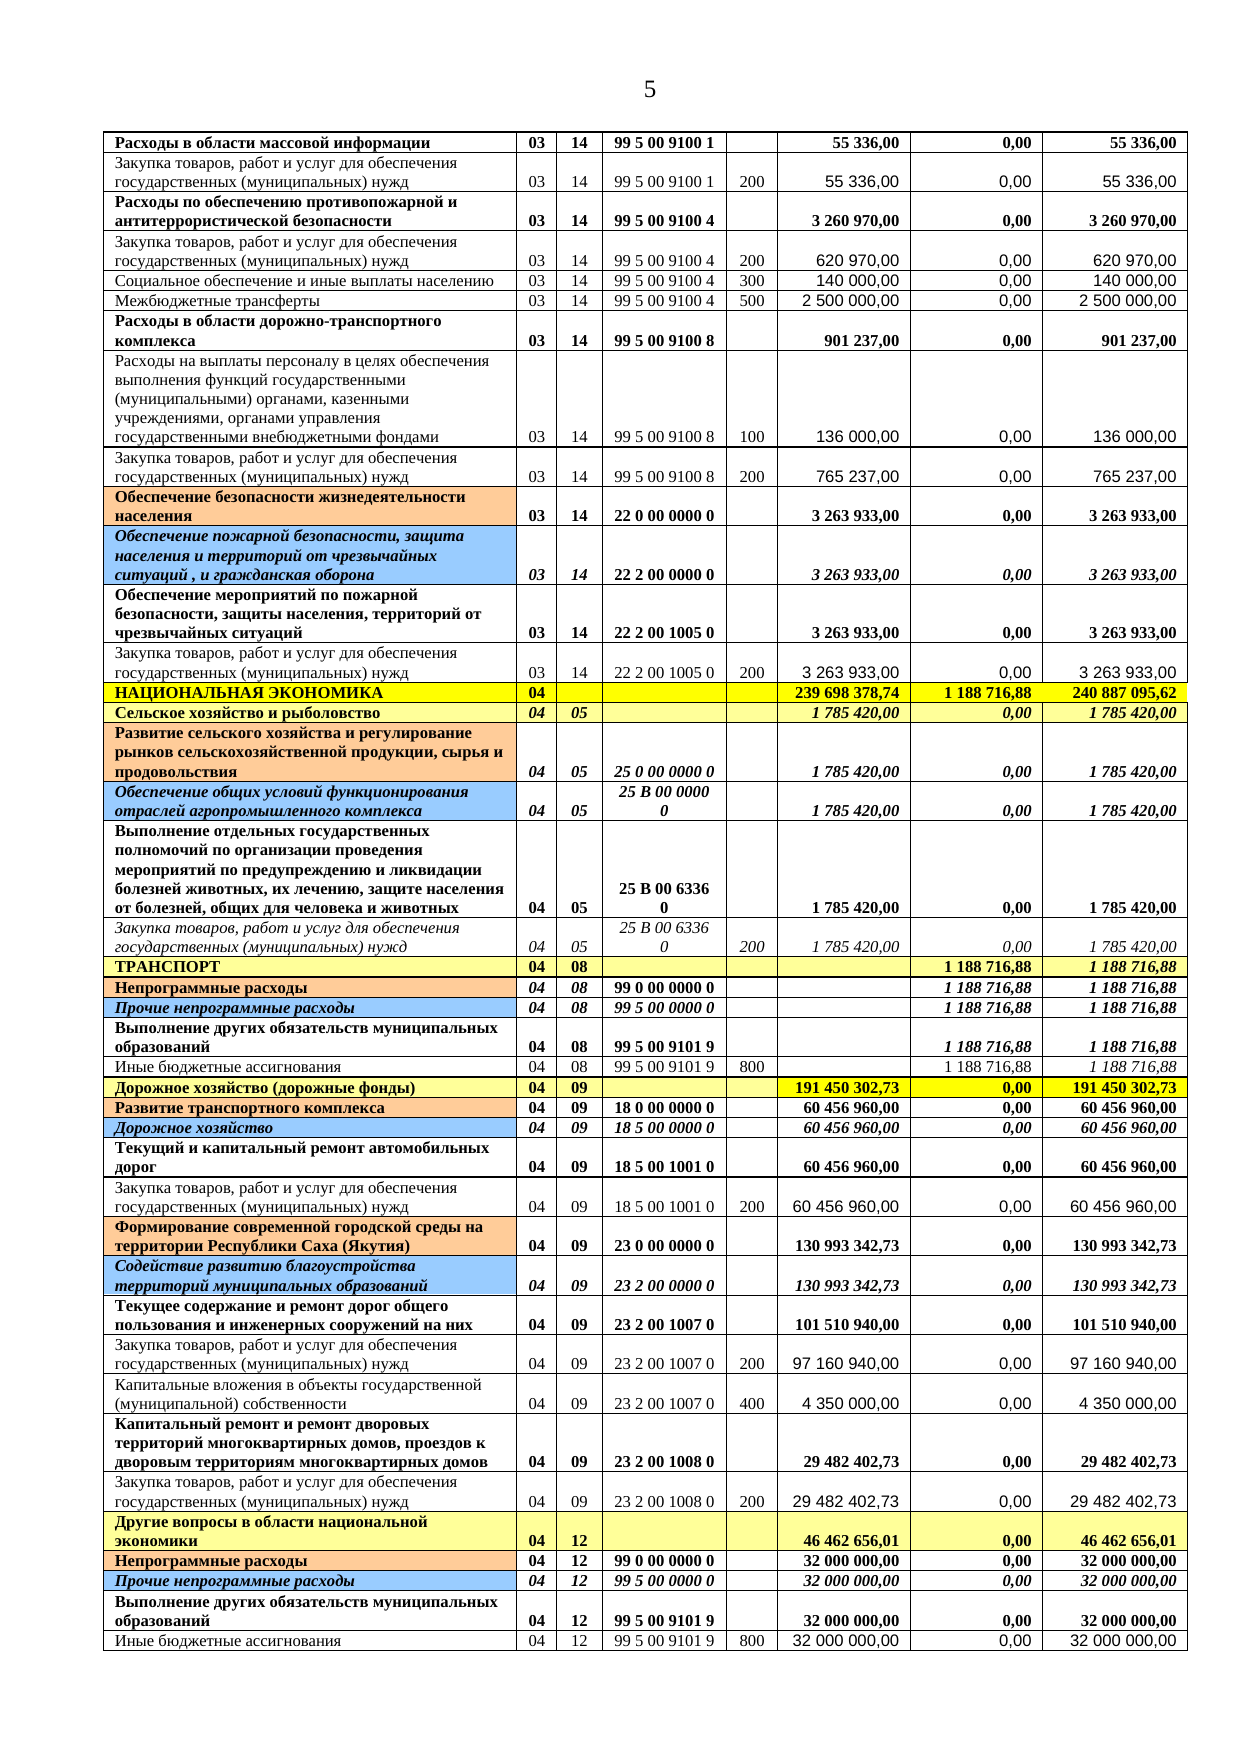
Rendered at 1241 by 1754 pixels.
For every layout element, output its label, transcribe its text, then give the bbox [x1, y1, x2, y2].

table_cell 4 350 000,00 [778, 1374, 910, 1413]
table_cell 14 [557, 487, 602, 525]
table_cell 0,00 [911, 1078, 1042, 1097]
table_cell 23 2 00 0000 0 [603, 1256, 726, 1294]
table_cell 14 [557, 351, 602, 446]
table_cell [603, 957, 726, 976]
table_cell [727, 1512, 777, 1550]
table_cell 04 [517, 1374, 556, 1413]
table_cell 300 [727, 271, 777, 290]
table_cell [727, 1217, 777, 1255]
table_cell 46 462 656,01 [1043, 1512, 1187, 1550]
table_cell 04 [517, 1512, 556, 1550]
table_cell 200 [727, 643, 777, 682]
table_cell 08 [557, 1057, 602, 1076]
table_cell 03 [517, 133, 556, 152]
table_cell 3 260 970,00 [1043, 192, 1187, 230]
table_cell 99 5 00 9101 9 [603, 1591, 726, 1630]
table_cell 101 510 940,00 [1043, 1296, 1187, 1334]
table_cell Непрограммные расходы [104, 978, 516, 997]
table_cell 23 2 00 1007 0 [603, 1374, 726, 1413]
table_cell 04 [517, 1591, 556, 1630]
table_cell 1 188 716,88 [911, 998, 1042, 1017]
table_cell 0,00 [911, 1118, 1042, 1137]
table_cell 60 456 960,00 [778, 1178, 910, 1216]
table_cell 04 [517, 1472, 556, 1511]
table_cell 765 237,00 [778, 448, 910, 486]
table_cell ТРАНСПОРТ [104, 957, 516, 976]
table_cell 99 5 00 9101 9 [603, 1057, 726, 1076]
table_cell 03 [517, 153, 556, 191]
table_cell [727, 1591, 777, 1630]
table_cell 55 336,00 [778, 153, 910, 191]
table_cell 04 [517, 723, 556, 781]
table_cell [727, 683, 777, 702]
table_cell 03 [517, 585, 556, 642]
table_cell 08 [557, 978, 602, 997]
table_cell 99 5 00 9100 8 [603, 311, 726, 349]
table_cell [778, 1018, 910, 1056]
table_cell 800 [727, 1631, 777, 1650]
table_cell 3 263 933,00 [778, 526, 910, 584]
table_cell [727, 957, 777, 976]
table_cell [727, 1414, 777, 1471]
table_cell 22 2 00 1005 0 [603, 643, 726, 682]
table_cell Дорожное хозяйство [104, 1118, 516, 1137]
table_cell 60 456 960,00 [778, 1138, 910, 1176]
table_cell 05 [557, 782, 602, 820]
table_cell 09 [557, 1296, 602, 1334]
table_cell 23 2 00 1008 0 [603, 1472, 726, 1511]
table_cell Обеспечение безопасности жизнедеятельности населения [104, 487, 516, 525]
table_cell 1 188 716,88 [1043, 1018, 1187, 1056]
table_cell 04 [517, 703, 556, 722]
table_cell 3 263 933,00 [778, 585, 910, 642]
table_cell 0,00 [911, 153, 1042, 191]
table_cell 99 0 00 0000 0 [603, 1551, 726, 1570]
table_cell 0,00 [911, 192, 1042, 230]
table_cell [727, 821, 777, 917]
table_cell 32 000 000,00 [1043, 1571, 1187, 1590]
table_cell 05 [557, 821, 602, 917]
table_cell 03 [517, 311, 556, 349]
table_cell 1 785 420,00 [778, 918, 910, 956]
table_cell Закупка товаров, работ и услуг для обеспечения государственных (муниципальных) нужд [104, 918, 516, 956]
table_cell 09 [557, 1472, 602, 1511]
table_cell 136 000,00 [778, 351, 910, 446]
table_cell [727, 526, 777, 584]
table_cell 32 000 000,00 [778, 1551, 910, 1570]
table_cell 500 [727, 291, 777, 310]
table_cell 04 [517, 1098, 556, 1117]
table_cell Социальное обеспечение и иные выплаты населению [104, 271, 516, 290]
table_cell 1 785 420,00 [1043, 821, 1187, 917]
table_cell Содействие развитию благоустройства территорий муниципальных образований [104, 1256, 516, 1294]
table_cell [727, 723, 777, 781]
table_cell 60 456 960,00 [778, 1098, 910, 1117]
table_cell Текущий и капитальный ремонт автомобильных дорог [104, 1138, 516, 1176]
table_cell 901 237,00 [1043, 311, 1187, 349]
table_cell 0,00 [911, 782, 1042, 820]
table_cell 14 [557, 133, 602, 152]
table_cell 99 5 00 9100 4 [603, 291, 726, 310]
table_cell 25 В 00 6336 0 [603, 918, 726, 956]
table_cell 04 [517, 1078, 556, 1097]
table_cell [727, 487, 777, 525]
table_cell 23 2 00 1007 0 [603, 1296, 726, 1334]
table_cell 60 456 960,00 [1043, 1098, 1187, 1117]
table_cell 99 5 00 9100 8 [603, 351, 726, 446]
table_cell 25 В 00 0000 0 [603, 782, 726, 820]
table_cell 99 5 00 0000 0 [603, 998, 726, 1017]
table_cell 04 [517, 1551, 556, 1570]
table_cell Прочие непрограммные расходы [104, 998, 516, 1017]
table_cell [727, 192, 777, 230]
table_cell 04 [517, 957, 556, 976]
table_cell 04 [517, 1296, 556, 1334]
table_cell 99 5 00 9100 1 [603, 133, 726, 152]
table_cell 03 [517, 291, 556, 310]
table_cell 3 263 933,00 [1043, 585, 1187, 642]
table_cell 1 188 716,88 [1043, 957, 1187, 976]
table_cell 3 263 933,00 [1043, 487, 1187, 525]
table_cell 3 263 933,00 [778, 643, 910, 682]
table_cell 200 [727, 448, 777, 486]
table_cell 14 [557, 153, 602, 191]
table_cell 200 [727, 231, 777, 270]
table_cell 97 160 940,00 [1043, 1335, 1187, 1373]
table_cell 09 [557, 1078, 602, 1097]
table_cell 09 [557, 1138, 602, 1176]
table_cell 29 482 402,73 [1043, 1472, 1187, 1511]
table_cell 0,00 [911, 1472, 1042, 1511]
table_cell Выполнение других обязательств муниципальных образований [104, 1018, 516, 1056]
table_cell 32 000 000,00 [778, 1631, 910, 1650]
table_cell 03 [517, 643, 556, 682]
table_cell 12 [557, 1551, 602, 1570]
table_cell 14 [557, 231, 602, 270]
table_cell [727, 1256, 777, 1294]
table_cell 0,00 [911, 487, 1042, 525]
table_cell 22 2 00 0000 0 [603, 526, 726, 584]
table_cell 0,00 [911, 1591, 1042, 1630]
table_cell 140 000,00 [1043, 271, 1187, 290]
table_cell [727, 703, 777, 722]
table_cell 200 [727, 153, 777, 191]
table_cell Непрограммные расходы [104, 1551, 516, 1570]
table_cell 03 [517, 487, 556, 525]
table_cell 0,00 [911, 271, 1042, 290]
table_cell 0,00 [911, 351, 1042, 446]
table_cell 3 263 933,00 [778, 487, 910, 525]
table_cell Формирование современной городской среды на территории Республики Саха (Якутия) [104, 1217, 516, 1255]
table_cell [727, 998, 777, 1017]
table_cell 99 5 00 9100 1 [603, 153, 726, 191]
table_cell 0,00 [911, 1551, 1042, 1570]
table_cell 0,00 [911, 1512, 1042, 1550]
table_cell 99 5 00 9100 4 [603, 192, 726, 230]
table_cell [727, 1551, 777, 1570]
table_cell 0,00 [911, 1414, 1042, 1471]
table_cell 14 [557, 526, 602, 584]
table_cell 0,00 [911, 1335, 1042, 1373]
table_cell [778, 957, 910, 976]
table_cell 100 [727, 351, 777, 446]
table_cell Дорожное хозяйство (дорожные фонды) [104, 1078, 516, 1097]
table_cell 14 [557, 448, 602, 486]
table_cell Выполнение отдельных государственных полномочий по организации проведения мероприятий по предупреждению и ликвидации болезней животных, их лечению, защите населения от болезней, общих для человека и животных [104, 821, 516, 917]
table_cell 1 785 420,00 [778, 782, 910, 820]
table_cell 0,00 [911, 1178, 1042, 1216]
table_cell 0,00 [911, 526, 1042, 584]
table_cell 1 785 420,00 [1043, 782, 1187, 820]
table_cell 18 0 00 0000 0 [603, 1098, 726, 1117]
table_cell 0,00 [911, 585, 1042, 642]
table_cell 1 188 716,88 [1043, 978, 1187, 997]
table_cell 0,00 [911, 643, 1042, 682]
table_cell 0,00 [911, 291, 1042, 310]
table_cell 22 0 00 0000 0 [603, 487, 726, 525]
table_cell 1 188 716,88 [911, 957, 1042, 976]
table_cell 239 698 378,74 [778, 683, 910, 702]
table_cell 1 188 716,88 [1043, 998, 1187, 1017]
table_cell 08 [557, 957, 602, 976]
table_cell 0,00 [911, 133, 1042, 152]
table_cell [557, 683, 602, 702]
table_cell 22 2 00 1005 0 [603, 585, 726, 642]
table_cell 04 [517, 782, 556, 820]
table_cell 0,00 [911, 1296, 1042, 1334]
table_cell 400 [727, 1374, 777, 1413]
table_cell 101 510 940,00 [778, 1296, 910, 1334]
table_cell 136 000,00 [1043, 351, 1187, 446]
table_cell Обеспечение пожарной безопасности, защита населения и территорий от чрезвычайных ситуаций , и гражданская оборона [104, 526, 516, 584]
table_cell 0,00 [911, 703, 1042, 722]
table_cell 0,00 [911, 1217, 1042, 1255]
table_cell 23 0 00 0000 0 [603, 1217, 726, 1255]
table_cell 04 [517, 1118, 556, 1137]
table_cell 140 000,00 [778, 271, 910, 290]
table_cell [727, 1138, 777, 1176]
table_cell [727, 1018, 777, 1056]
table_cell 200 [727, 918, 777, 956]
table_cell Расходы на выплаты персоналу в целях обеспечения выполнения функций государственными (муниципальными) органами, казенными учреждениями, органами управления государственными внебюджетными фондами [104, 351, 516, 446]
table_cell 18 5 00 0000 0 [603, 1118, 726, 1137]
table_cell 3 260 970,00 [778, 192, 910, 230]
table_cell 1 785 420,00 [778, 821, 910, 917]
table_cell Другие вопросы в области национальной экономики [104, 1512, 516, 1550]
table_cell 1 188 716,88 [911, 978, 1042, 997]
table_cell 12 [557, 1571, 602, 1590]
table_cell 09 [557, 1374, 602, 1413]
table_cell Расходы в области массовой информации [104, 133, 516, 152]
table_cell 130 993 342,73 [778, 1256, 910, 1294]
table_cell 0,00 [911, 448, 1042, 486]
table_cell 3 263 933,00 [1043, 526, 1187, 584]
table_cell 04 [517, 1631, 556, 1650]
table_cell 04 [517, 1571, 556, 1590]
table_cell 14 [557, 291, 602, 310]
table_cell 99 5 00 0000 0 [603, 1571, 726, 1590]
table_cell 23 2 00 1007 0 [603, 1335, 726, 1373]
table_cell 18 5 00 1001 0 [603, 1178, 726, 1216]
table_cell 09 [557, 1335, 602, 1373]
table_cell 99 5 00 9100 4 [603, 231, 726, 270]
table_cell 03 [517, 526, 556, 584]
table_cell 0,00 [911, 821, 1042, 917]
table_cell 2 500 000,00 [1043, 291, 1187, 310]
table_cell 99 5 00 9100 4 [603, 271, 726, 290]
table_cell 55 336,00 [778, 133, 910, 152]
table_cell 1 785 420,00 [1043, 918, 1187, 956]
table_cell Выполнение других обязательств муниципальных образований [104, 1591, 516, 1630]
table_cell 240 887 095,62 [1043, 683, 1187, 702]
table_cell Прочие непрограммные расходы [104, 1571, 516, 1590]
table_cell 99 5 00 9101 9 [603, 1631, 726, 1650]
table_cell 55 336,00 [1043, 133, 1187, 152]
table_cell Расходы по обеспечению противопожарной и антитеррористической безопасности [104, 192, 516, 230]
table_cell 1 188 716,88 [1043, 1057, 1187, 1076]
table_cell [727, 978, 777, 997]
table_cell 03 [517, 231, 556, 270]
table_cell 60 456 960,00 [1043, 1138, 1187, 1176]
table_cell 09 [557, 1217, 602, 1255]
table_cell 200 [727, 1472, 777, 1511]
table_cell 130 993 342,73 [1043, 1217, 1187, 1255]
table_cell 32 000 000,00 [1043, 1551, 1187, 1570]
table_cell [727, 1078, 777, 1097]
table_cell Закупка товаров, работ и услуг для обеспечения государственных (муниципальных) нужд [104, 1178, 516, 1216]
table_cell 12 [557, 1591, 602, 1630]
table_cell 4 350 000,00 [1043, 1374, 1187, 1413]
table_cell 03 [517, 351, 556, 446]
table_cell 901 237,00 [778, 311, 910, 349]
table_cell 60 456 960,00 [778, 1118, 910, 1137]
table_cell 25 В 00 6336 0 [603, 821, 726, 917]
table_cell [727, 585, 777, 642]
table_cell 29 482 402,73 [778, 1414, 910, 1471]
table_cell 99 5 00 9101 9 [603, 1018, 726, 1056]
table_cell 32 000 000,00 [778, 1571, 910, 1590]
table_cell 32 000 000,00 [778, 1591, 910, 1630]
table_cell 08 [557, 1018, 602, 1056]
table_cell 130 993 342,73 [1043, 1256, 1187, 1294]
table_cell 09 [557, 1256, 602, 1294]
table_cell Межбюджетные трансферты [104, 291, 516, 310]
table_cell 04 [517, 1138, 556, 1176]
table_cell 55 336,00 [1043, 153, 1187, 191]
table_cell 04 [517, 683, 556, 702]
table_cell 04 [517, 1217, 556, 1255]
table_cell 1 188 716,88 [911, 683, 1043, 702]
table_cell 1 188 716,88 [911, 1018, 1042, 1056]
table_cell Развитие сельского хозяйства и регулирование рынков сельскохозяйственной продукции, сырья и продовольствия [104, 723, 516, 781]
table_cell 765 237,00 [1043, 448, 1187, 486]
table_cell 3 263 933,00 [1043, 643, 1187, 682]
table_cell 14 [557, 585, 602, 642]
table_cell Закупка товаров, работ и услуг для обеспечения государственных (муниципальных) нужд [104, 153, 516, 191]
table_cell [603, 703, 726, 722]
table_cell 09 [557, 1098, 602, 1117]
table_cell 1 785 420,00 [1043, 703, 1187, 722]
table_cell 0,00 [911, 1256, 1042, 1294]
table_cell Закупка товаров, работ и услуг для обеспечения государственных (муниципальных) нужд [104, 448, 516, 486]
table_cell 32 000 000,00 [1043, 1631, 1187, 1650]
table_cell 2 500 000,00 [778, 291, 910, 310]
table_cell 14 [557, 271, 602, 290]
table_cell Закупка товаров, работ и услуг для обеспечения государственных (муниципальных) нужд [104, 1472, 516, 1511]
table_cell 29 482 402,73 [778, 1472, 910, 1511]
table_cell 191 450 302,73 [778, 1078, 910, 1097]
table_cell 03 [517, 271, 556, 290]
table_cell 99 0 00 0000 0 [603, 978, 726, 997]
table_cell 04 [517, 1335, 556, 1373]
table_cell [727, 1296, 777, 1334]
table_cell 200 [727, 1335, 777, 1373]
table_cell 0,00 [911, 1098, 1042, 1117]
table_cell 04 [517, 1018, 556, 1056]
table_cell 14 [557, 192, 602, 230]
table_cell 18 5 00 1001 0 [603, 1138, 726, 1176]
table_cell 14 [557, 311, 602, 349]
table_cell 46 462 656,01 [778, 1512, 910, 1550]
table_cell 04 [517, 978, 556, 997]
table_cell Закупка товаров, работ и услуг для обеспечения государственных (муниципальных) нужд [104, 643, 516, 682]
table_cell 08 [557, 998, 602, 1017]
table_cell Закупка товаров, работ и услуг для обеспечения государственных (муниципальных) нужд [104, 1335, 516, 1373]
table_cell [727, 311, 777, 349]
table_cell 04 [517, 918, 556, 956]
table_cell 191 450 302,73 [1043, 1078, 1187, 1097]
table_cell 60 456 960,00 [1043, 1118, 1187, 1137]
table_cell 05 [557, 703, 602, 722]
table_cell 05 [557, 723, 602, 781]
table_cell 99 5 00 9100 8 [603, 448, 726, 486]
table_cell Обеспечение общих условий функционирования отраслей агропромышленного комплекса [104, 782, 516, 820]
table_cell [603, 1512, 726, 1550]
table_cell 0,00 [911, 1374, 1042, 1413]
table_cell 130 993 342,73 [778, 1217, 910, 1255]
table_cell 97 160 940,00 [778, 1335, 910, 1373]
table_cell 0,00 [911, 1138, 1042, 1176]
table_cell НАЦИОНАЛЬНАЯ ЭКОНОМИКА [104, 683, 516, 702]
table_cell [778, 1057, 910, 1076]
table_cell [727, 1571, 777, 1590]
table_cell 12 [557, 1512, 602, 1550]
table_cell Развитие транспортного комплекса [104, 1098, 516, 1117]
table_cell 25 0 00 0000 0 [603, 723, 726, 781]
table_cell 800 [727, 1057, 777, 1076]
table_cell 12 [557, 1631, 602, 1650]
table_cell 1 188 716,88 [911, 1057, 1042, 1076]
table_cell 0,00 [911, 1631, 1042, 1650]
table_cell 04 [517, 1057, 556, 1076]
table_cell [778, 998, 910, 1017]
table_cell Текущее содержание и ремонт дорог общего пользования и инженерных сооружений на них [104, 1296, 516, 1334]
table_cell Капитальные вложения в объекты государственной (муниципальной) собственности [104, 1374, 516, 1413]
table_cell [603, 683, 726, 702]
table_cell Капитальный ремонт и ремонт дворовых территорий многоквартирных домов, проездов к дворовым территориям многоквартирных домов [104, 1414, 516, 1471]
table_cell 0,00 [911, 918, 1042, 956]
table_cell 04 [517, 1414, 556, 1471]
table_cell Иные бюджетные ассигнования [104, 1057, 516, 1076]
table_cell 0,00 [911, 231, 1042, 270]
table_cell 1 785 420,00 [778, 723, 910, 781]
table_cell 29 482 402,73 [1043, 1414, 1187, 1471]
table_cell [727, 782, 777, 820]
table_cell 620 970,00 [778, 231, 910, 270]
table_cell 09 [557, 1414, 602, 1471]
table_cell [603, 1078, 726, 1097]
table_cell 0,00 [911, 311, 1042, 349]
table_cell 03 [517, 192, 556, 230]
table_cell [727, 133, 777, 152]
table_cell 200 [727, 1178, 777, 1216]
table_cell Обеспечение мероприятий по пожарной безопасности, защиты населения, территорий от чрезвычайных ситуаций [104, 585, 516, 642]
table_cell 04 [517, 998, 556, 1017]
table_cell 03 [517, 448, 556, 486]
table_cell Закупка товаров, работ и услуг для обеспечения государственных (муниципальных) нужд [104, 231, 516, 270]
table_cell 09 [557, 1118, 602, 1137]
table_cell Иные бюджетные ассигнования [104, 1631, 516, 1650]
table_cell [727, 1098, 777, 1117]
table_cell [727, 1118, 777, 1137]
table_cell Сельское хозяйство и рыболовство [104, 703, 516, 722]
table_cell 620 970,00 [1043, 231, 1187, 270]
table_cell 04 [517, 821, 556, 917]
table_cell 04 [517, 1178, 556, 1216]
table_cell 32 000 000,00 [1043, 1591, 1187, 1630]
table_cell 60 456 960,00 [1043, 1178, 1187, 1216]
table_cell 1 785 420,00 [1043, 723, 1187, 781]
table_cell 04 [517, 1256, 556, 1294]
table_cell 23 2 00 1008 0 [603, 1414, 726, 1471]
table_cell 14 [557, 643, 602, 682]
table_cell 09 [557, 1178, 602, 1216]
table_cell 0,00 [911, 1571, 1042, 1590]
table_cell 05 [557, 918, 602, 956]
table_cell [778, 978, 910, 997]
table_cell 1 785 420,00 [778, 703, 910, 722]
table_cell 0,00 [911, 723, 1042, 781]
table_cell Расходы в области дорожно-транспортного комплекса [104, 311, 516, 349]
